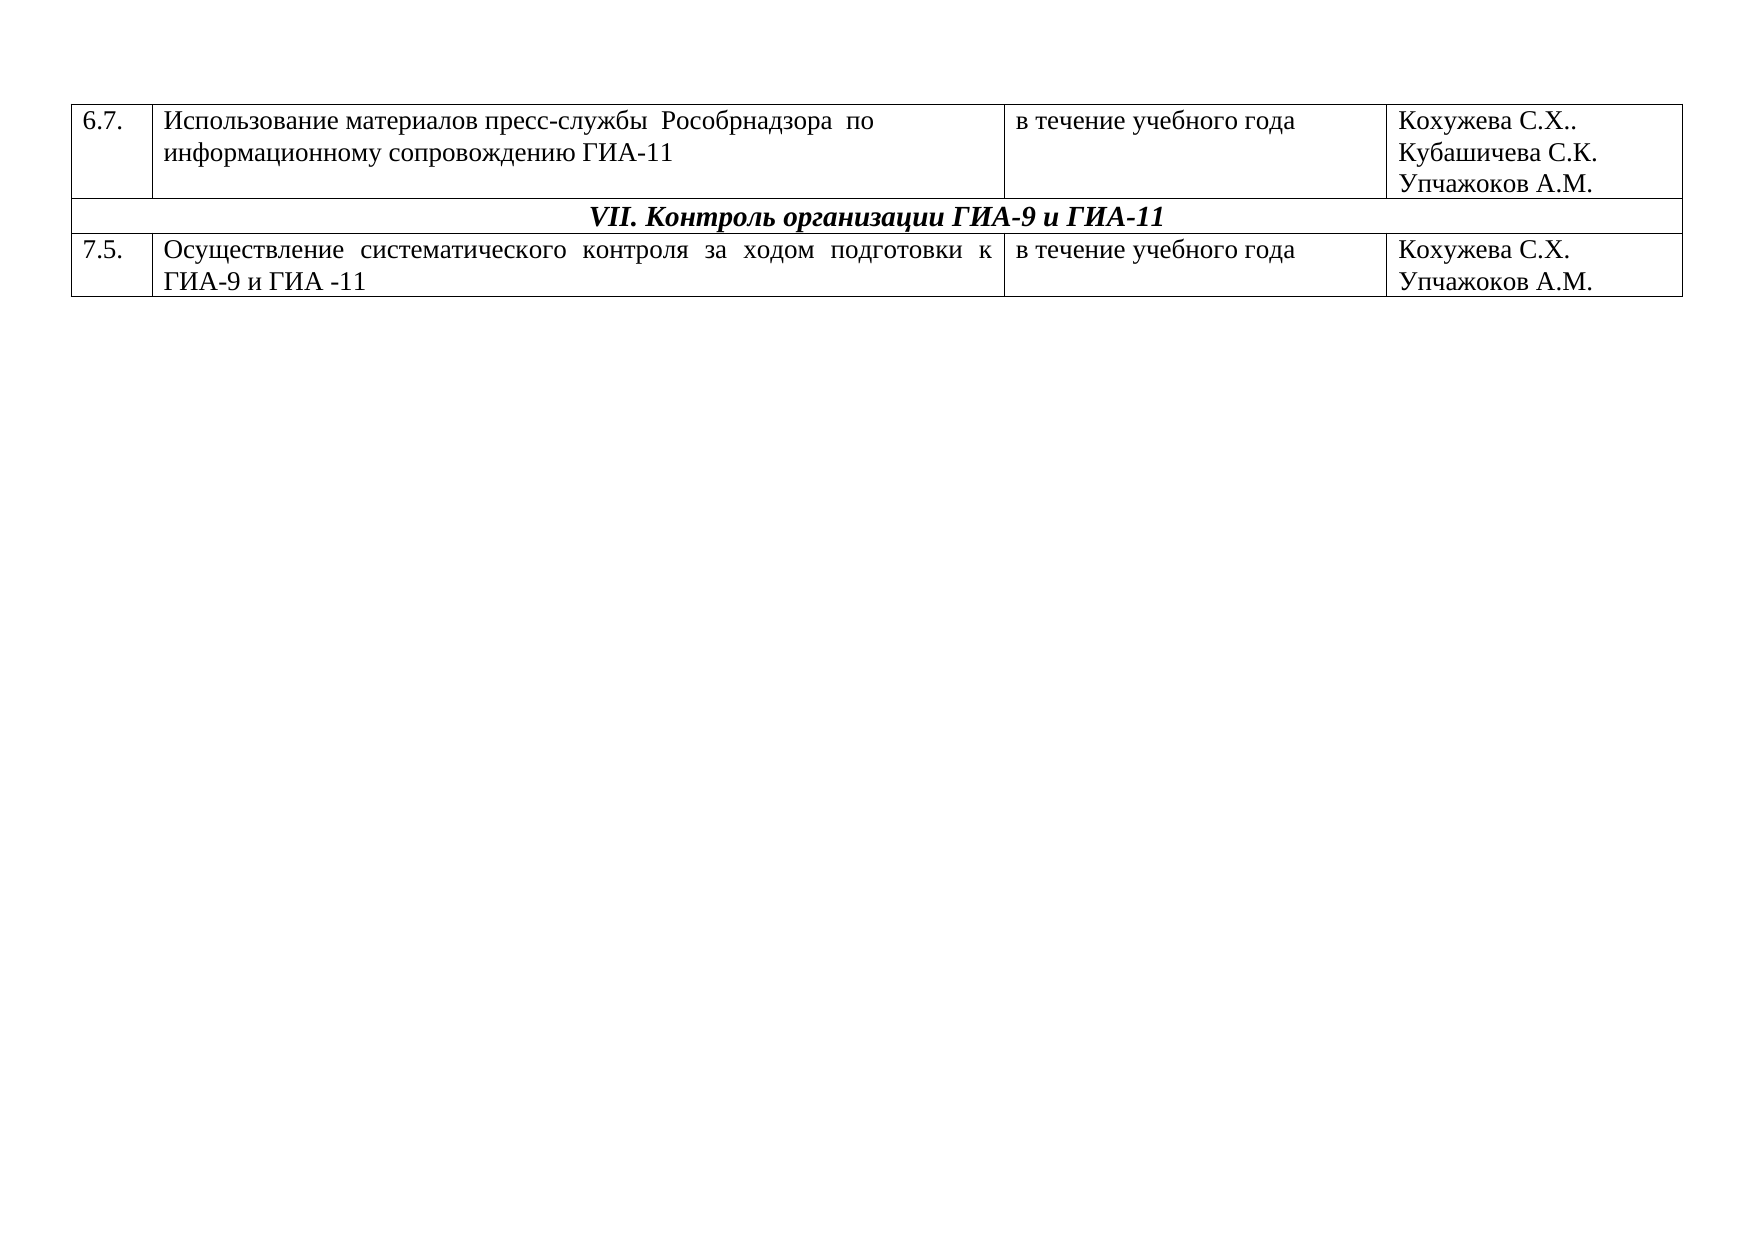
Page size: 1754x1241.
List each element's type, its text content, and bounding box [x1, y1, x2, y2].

table_cell Использование материалов пресс-службы Рособрнадзора по информационному сопровождению ГИА-11 [153, 105, 1004, 198]
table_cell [1005, 105, 1386, 198]
table_cell в течение учебного года [1005, 234, 1386, 296]
table_cell 6.7. [72, 105, 152, 198]
table_cell VII. Контроль организации ГИА-9 и ГИА-11 [72, 199, 1682, 232]
table_cell Кохужева С.Х.. Кубашичева С.К. Упчажоков А.М. [1387, 105, 1682, 198]
table_cell Осуществление систематического контроля за ходом подготовки к ГИА-9 и ГИА -11 [153, 234, 1004, 296]
table_cell Кохужева С.Х. Упчажоков А.М. [1387, 234, 1682, 296]
table_cell 7.5. [72, 234, 152, 296]
